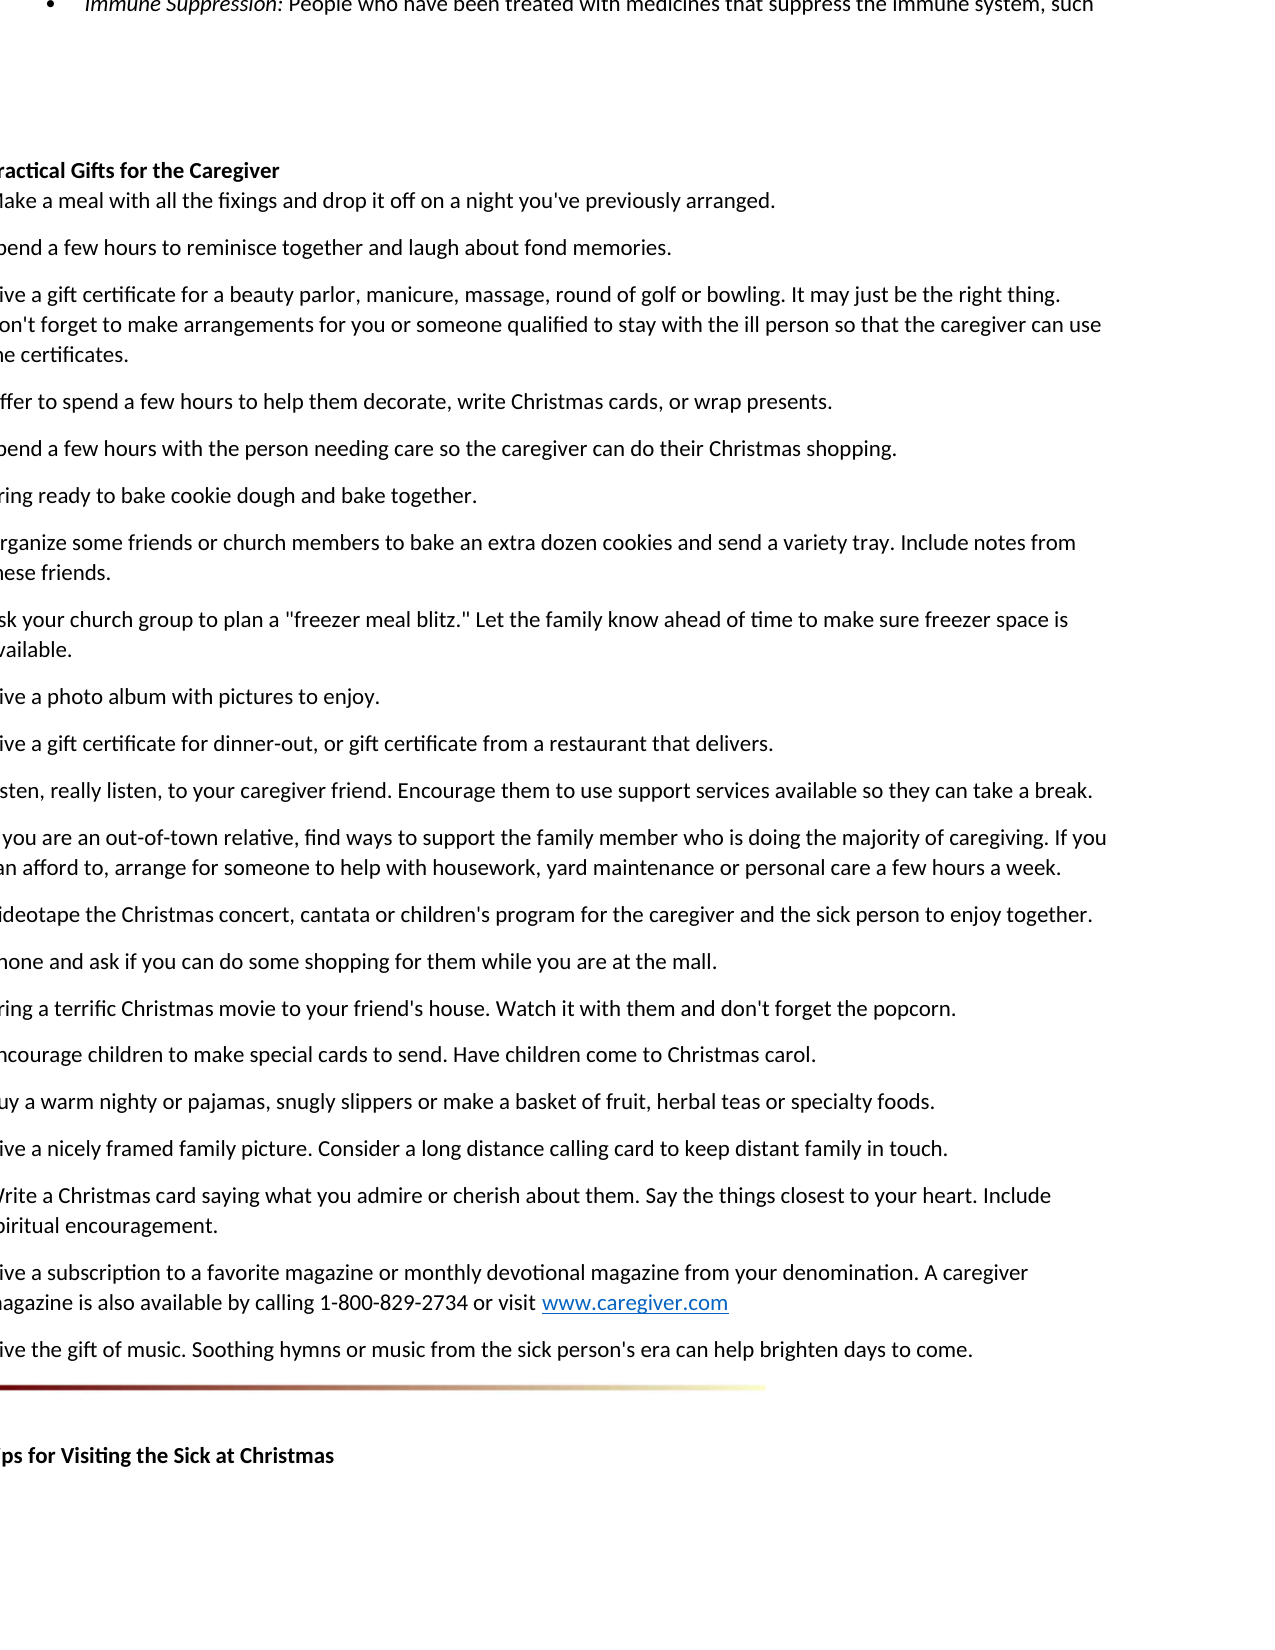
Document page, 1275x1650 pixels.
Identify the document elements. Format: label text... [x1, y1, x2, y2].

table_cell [0, 1435, 1125, 1476]
picture [0, 1382, 766, 1394]
table_cell Practical Gifts for the Caregiver Make a meal with all the fixings and drop it off on a night you've previously arranged. Spend a few hours to reminisce together and laugh about fond memories. Give a gift certificate for a beauty parlor, manicure, massage, round of golf or bowling. It may just be the right thing. Don't forget to make arrangements for you or someone qualified to stay with the ill person so that the caregiver can use the certificates. Offer to spend a few hours to help them decorate, write Christmas cards, or wrap presents. Spend a few hours with the person needing care so the caregiver can do their Christmas shopping. Bring ready to bake cookie dough and bake together. Organize some friends or church members to bake an extra dozen cookies and send a variety tray. Include notes from these friends. Ask your church group to plan a "freezer meal blitz." Let the family know ahead of time to make sure freezer space is available. Give a photo album with pictures to enjoy. Give a gift certificate for dinner-out, or gift certificate from a restaurant that delivers. Listen, really listen, to your caregiver friend. Encourage them to use support services available so they can take a break. If you are an out-of-town relative, find ways to support the family member who is doing the majority of caregiving. If you can afford to, arrange for someone to help with housework, yard maintenance or personal care a few hours a week. Videotape the Christmas concert, cantata or children's program for the caregiver and the sick person to enjoy together. Phone and ask if you can do some shopping for them while you are at the mall. Bring a terrific Christmas movie to your friend's house. Watch it with them and don't forget the popcorn. Encourage children to make special cards to send. Have children come to Christmas carol. Buy a warm nighty or pajamas, snugly slippers or make a basket of fruit, herbal teas or specialty foods. Give a nicely framed family picture. Consider a long distance calling card to keep distant family in touch. Write a Christmas card saying what you admire or cherish about them. Say the things closest to your heart. Include spiritual encouragement. Give a subscription to a favorite magazine or monthly devotional magazine from your denomination. A caregiver magazine is also available by calling 1-800-829-2734 or visit www.caregiver.com Give the gift of music. Soothing hymns or music from the sick person's era can help brighten days to come. [0, 150, 1125, 1435]
